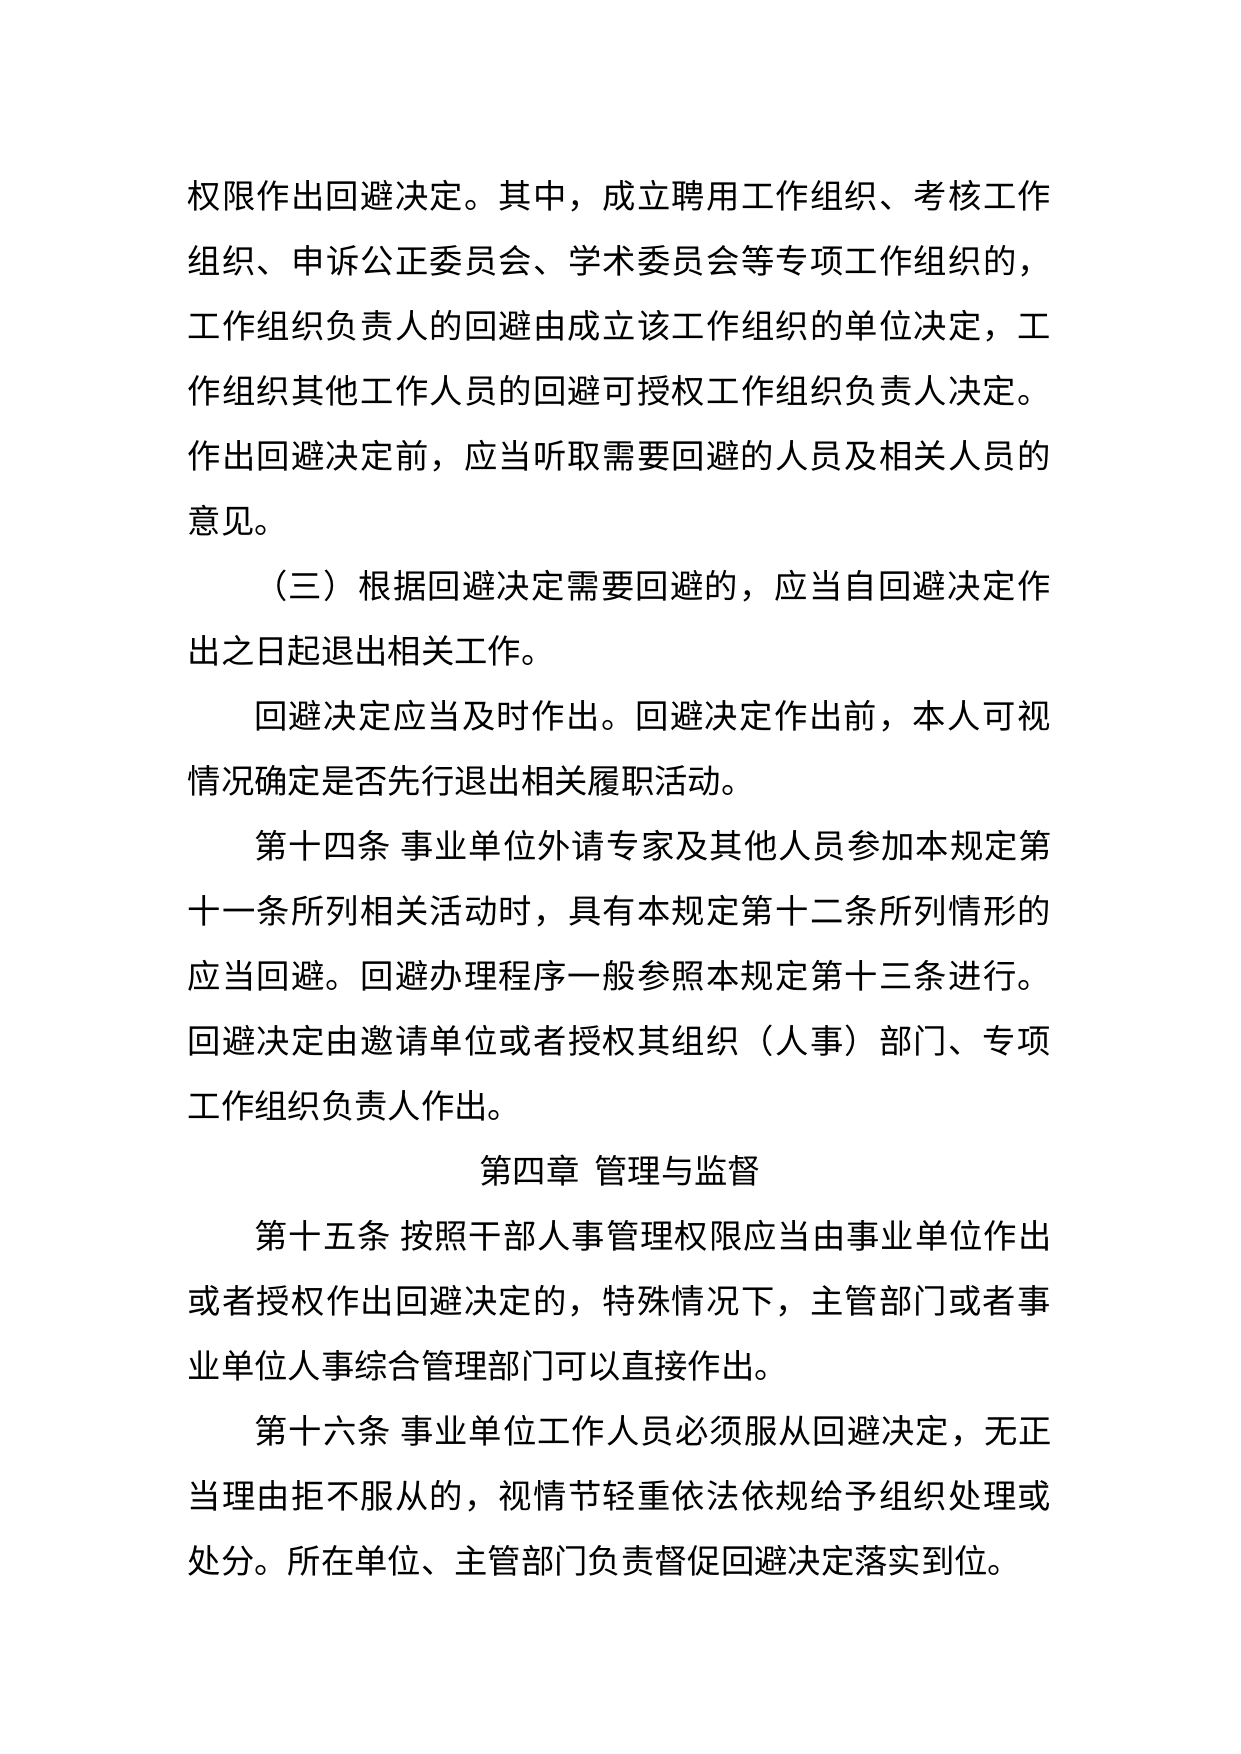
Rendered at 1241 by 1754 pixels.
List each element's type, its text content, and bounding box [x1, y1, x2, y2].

text （三）根据回避决定需要回避的，应当自回避决定作出之日起退出相关工作。 [187, 552, 1053, 682]
text 第十四条 事业单位外请专家及其他人员参加本规定第十一条所列相关活动时，具有本规定第十二条所列情形的，应当回避。回避办理程序一般参照本规定第十三条进行。回避决定由邀请单位或者授权其组织（人事）部门、专项工作组织负责人作出。 [187, 812, 1053, 1137]
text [187, 162, 1053, 552]
text 回避决定应当及时作出。回避决定作出前，本人可视情况确定是否先行退出相关履职活动。 [187, 682, 1053, 812]
text 第十六条 事业单位工作人员必须服从回避决定，无正当理由拒不服从的，视情节轻重依法依规给予组织处理或处分。所在单位、主管部门负责督促回避决定落实到位。 [187, 1397, 1053, 1592]
text 第十五条 按照干部人事管理权限应当由事业单位作出或者授权作出回避决定的，特殊情况下，主管部门或者事业单位人事综合管理部门可以直接作出。 [187, 1202, 1053, 1397]
text 第四章 管理与监督 [187, 1137, 1053, 1202]
